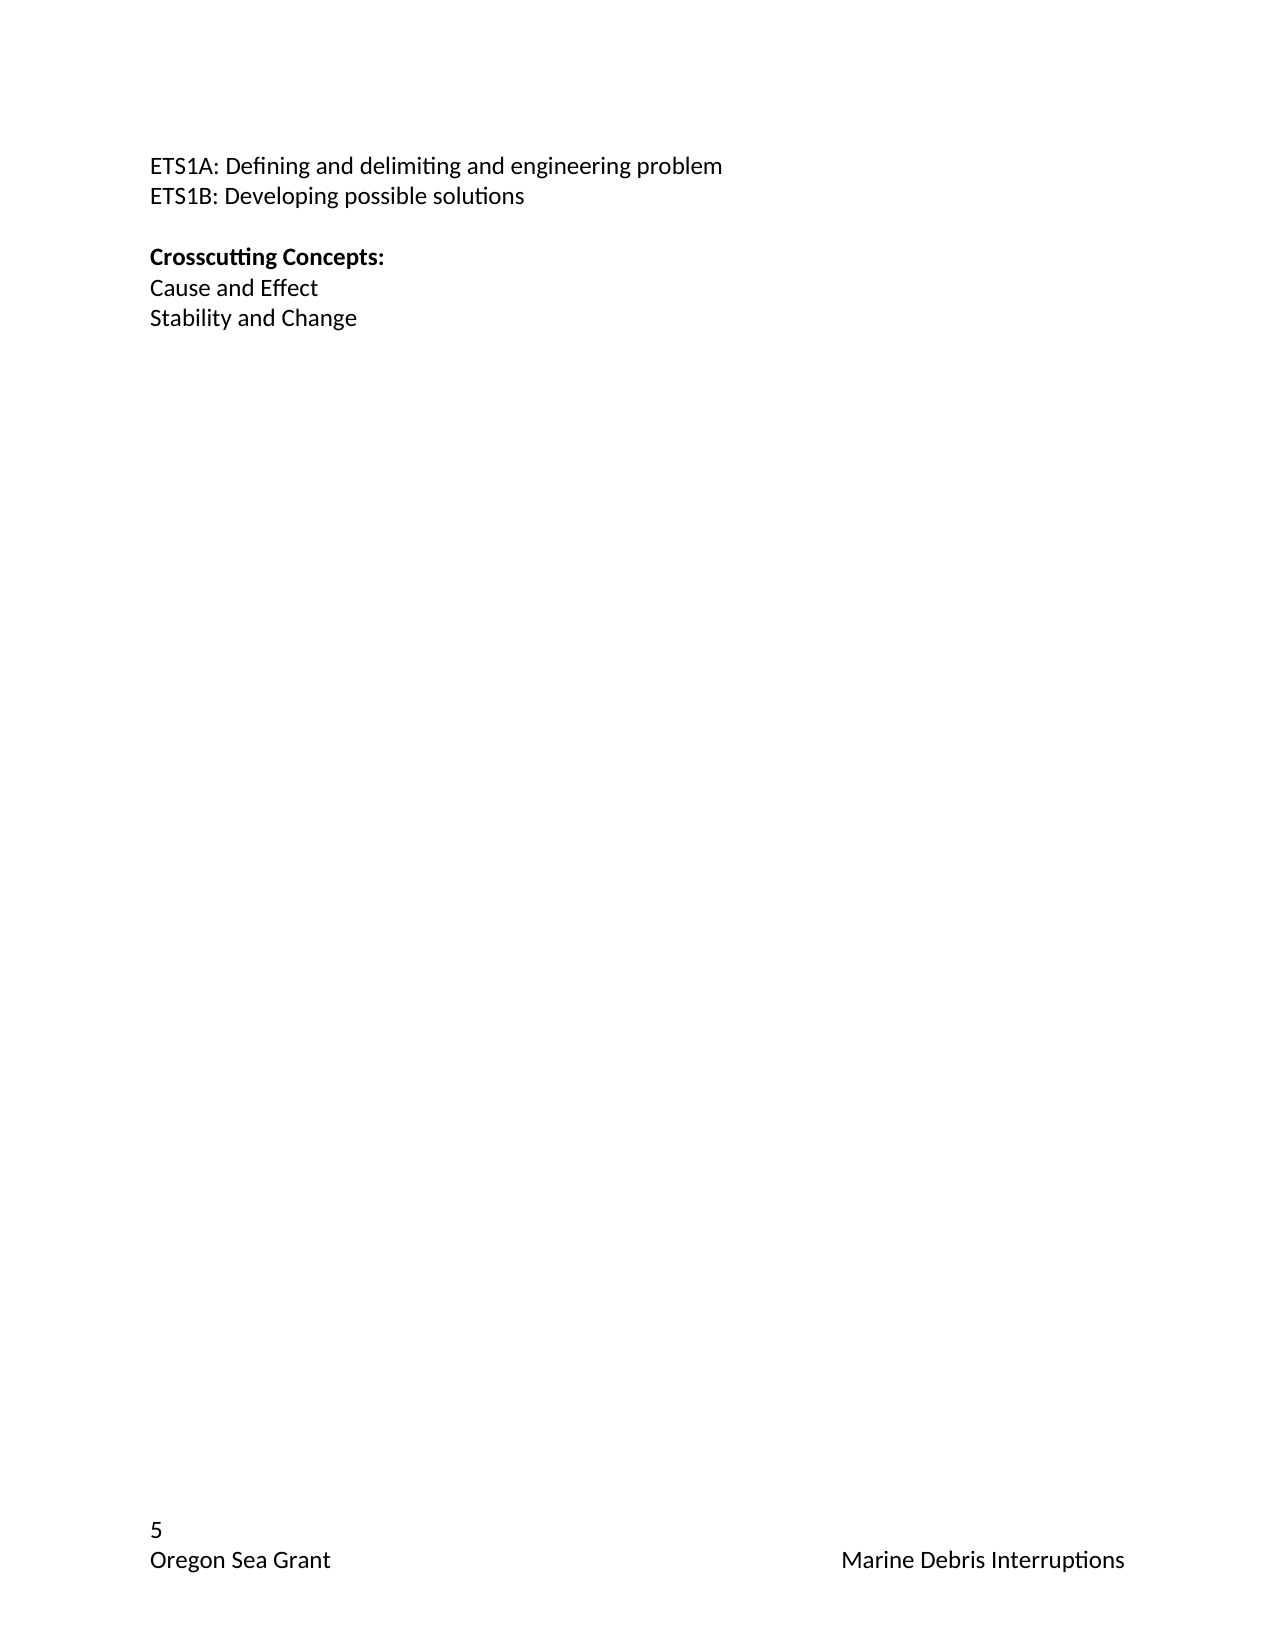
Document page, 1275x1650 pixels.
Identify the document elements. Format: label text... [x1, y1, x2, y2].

text Stability and Change [150, 303, 1125, 333]
text Cause and Effect [150, 272, 1125, 303]
text Crosscutting Concepts: [150, 242, 1125, 272]
text ETS1B: Developing possible solutions [150, 181, 1125, 211]
text ETS1A: Defining and delimiting and engineering problem [150, 150, 1125, 181]
